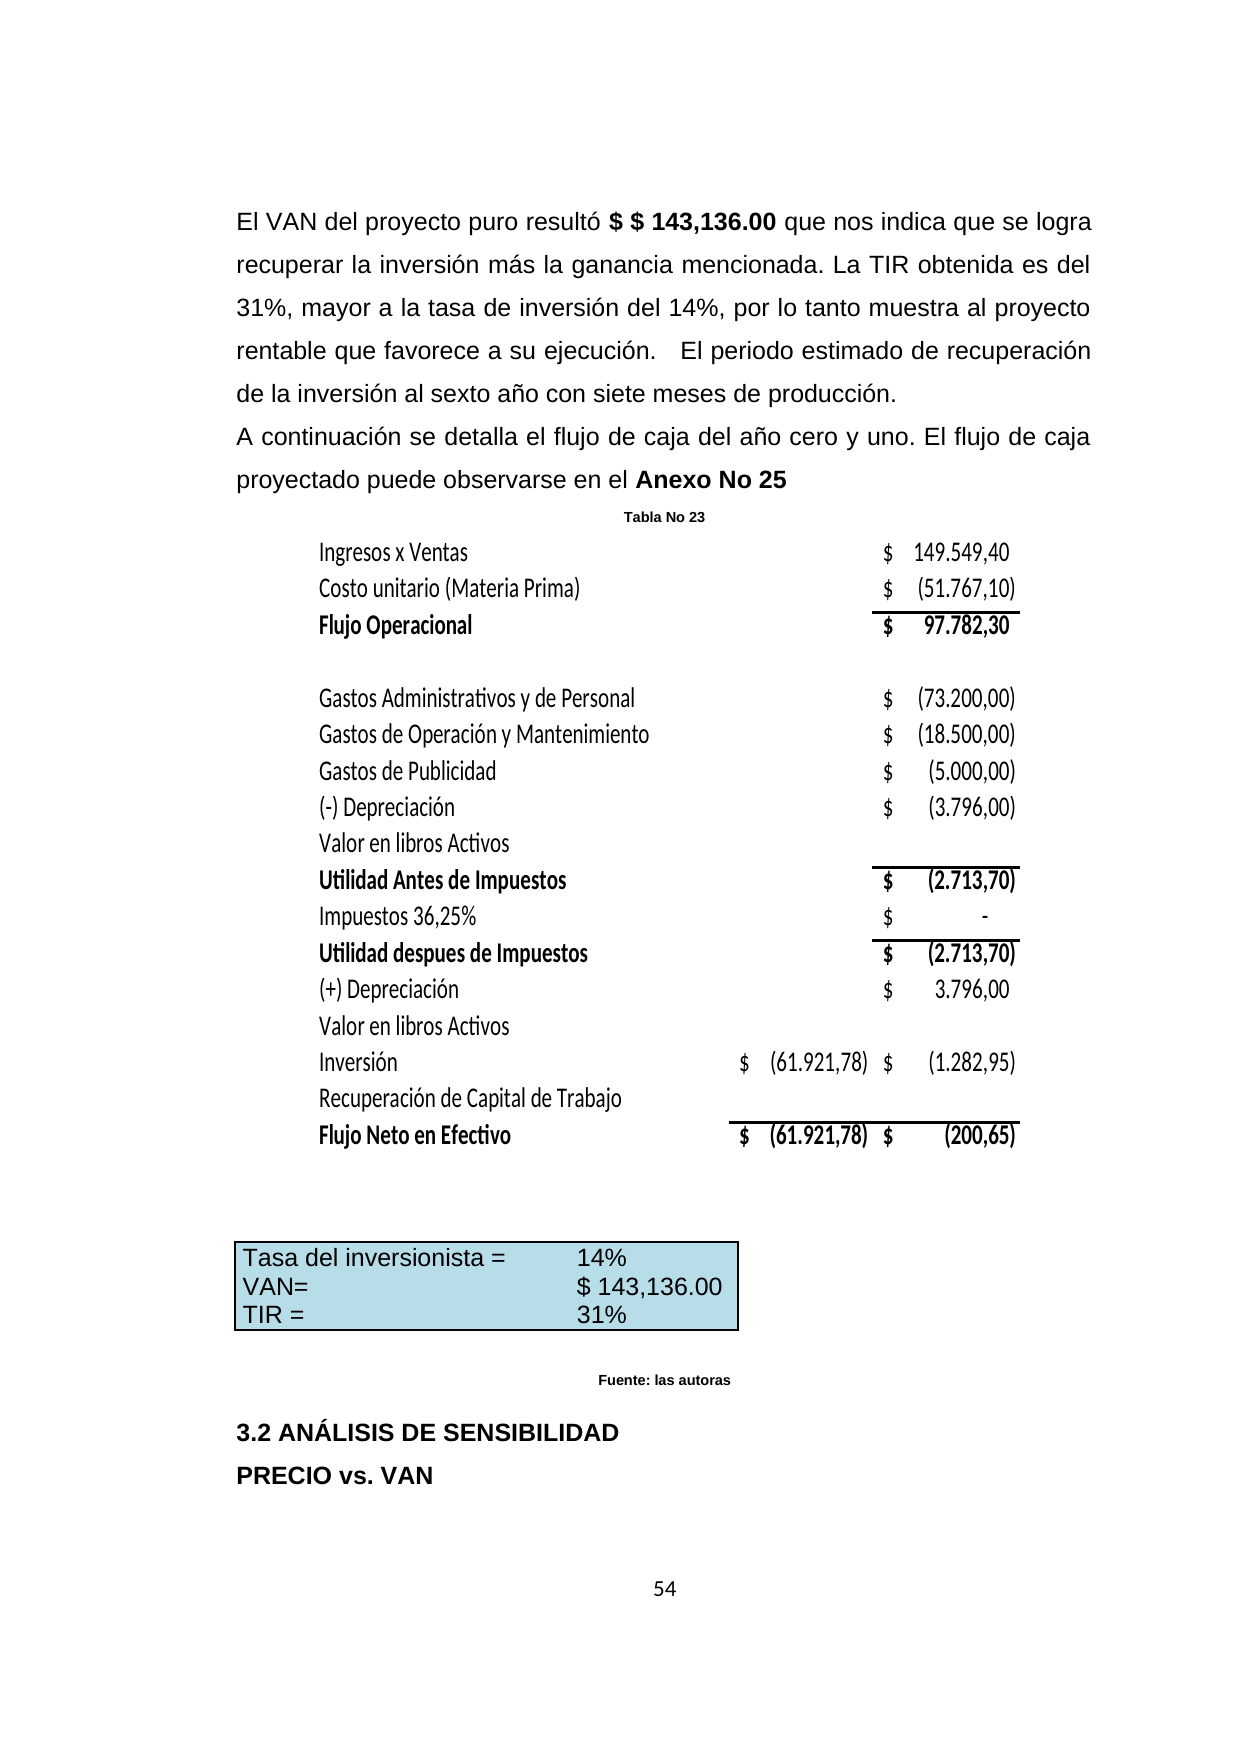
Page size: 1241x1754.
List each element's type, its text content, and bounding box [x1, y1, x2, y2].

table_cell VAN= [236, 1272, 569, 1301]
table_cell TIR = [236, 1301, 569, 1329]
list A continuación se detalla el flujo de caja del año cero y uno. El flujo de caja proyectado puede observarse en el Anexo No 25 [236, 422, 1092, 494]
list PRECIO vs. VAN [236, 1461, 1092, 1489]
table_cell $ 143,136.00 [569, 1272, 737, 1301]
table_cell 31% [569, 1301, 737, 1329]
list Fuente: las autoras [236, 1360, 1092, 1389]
list 3.2 ANÁLISIS DE SENSIBILIDAD [236, 1418, 1092, 1446]
list Tabla No 23 [236, 509, 1092, 537]
table_header 14% [569, 1243, 737, 1272]
table_header Tasa del inversionista = [236, 1243, 569, 1272]
list El VAN del proyecto puro resultó $ $ 143,136.00 que nos indica que se logra recuperar la inversión más la ganancia mencionada. La TIR obtenida es del 31%, mayor a la tasa de inversión del 14%, por lo tanto muestra al proyecto rentable que favorece a su ejecución. El periodo estimado de recuperación de la inversión al sexto año con siete meses de producción. [236, 207, 1092, 408]
